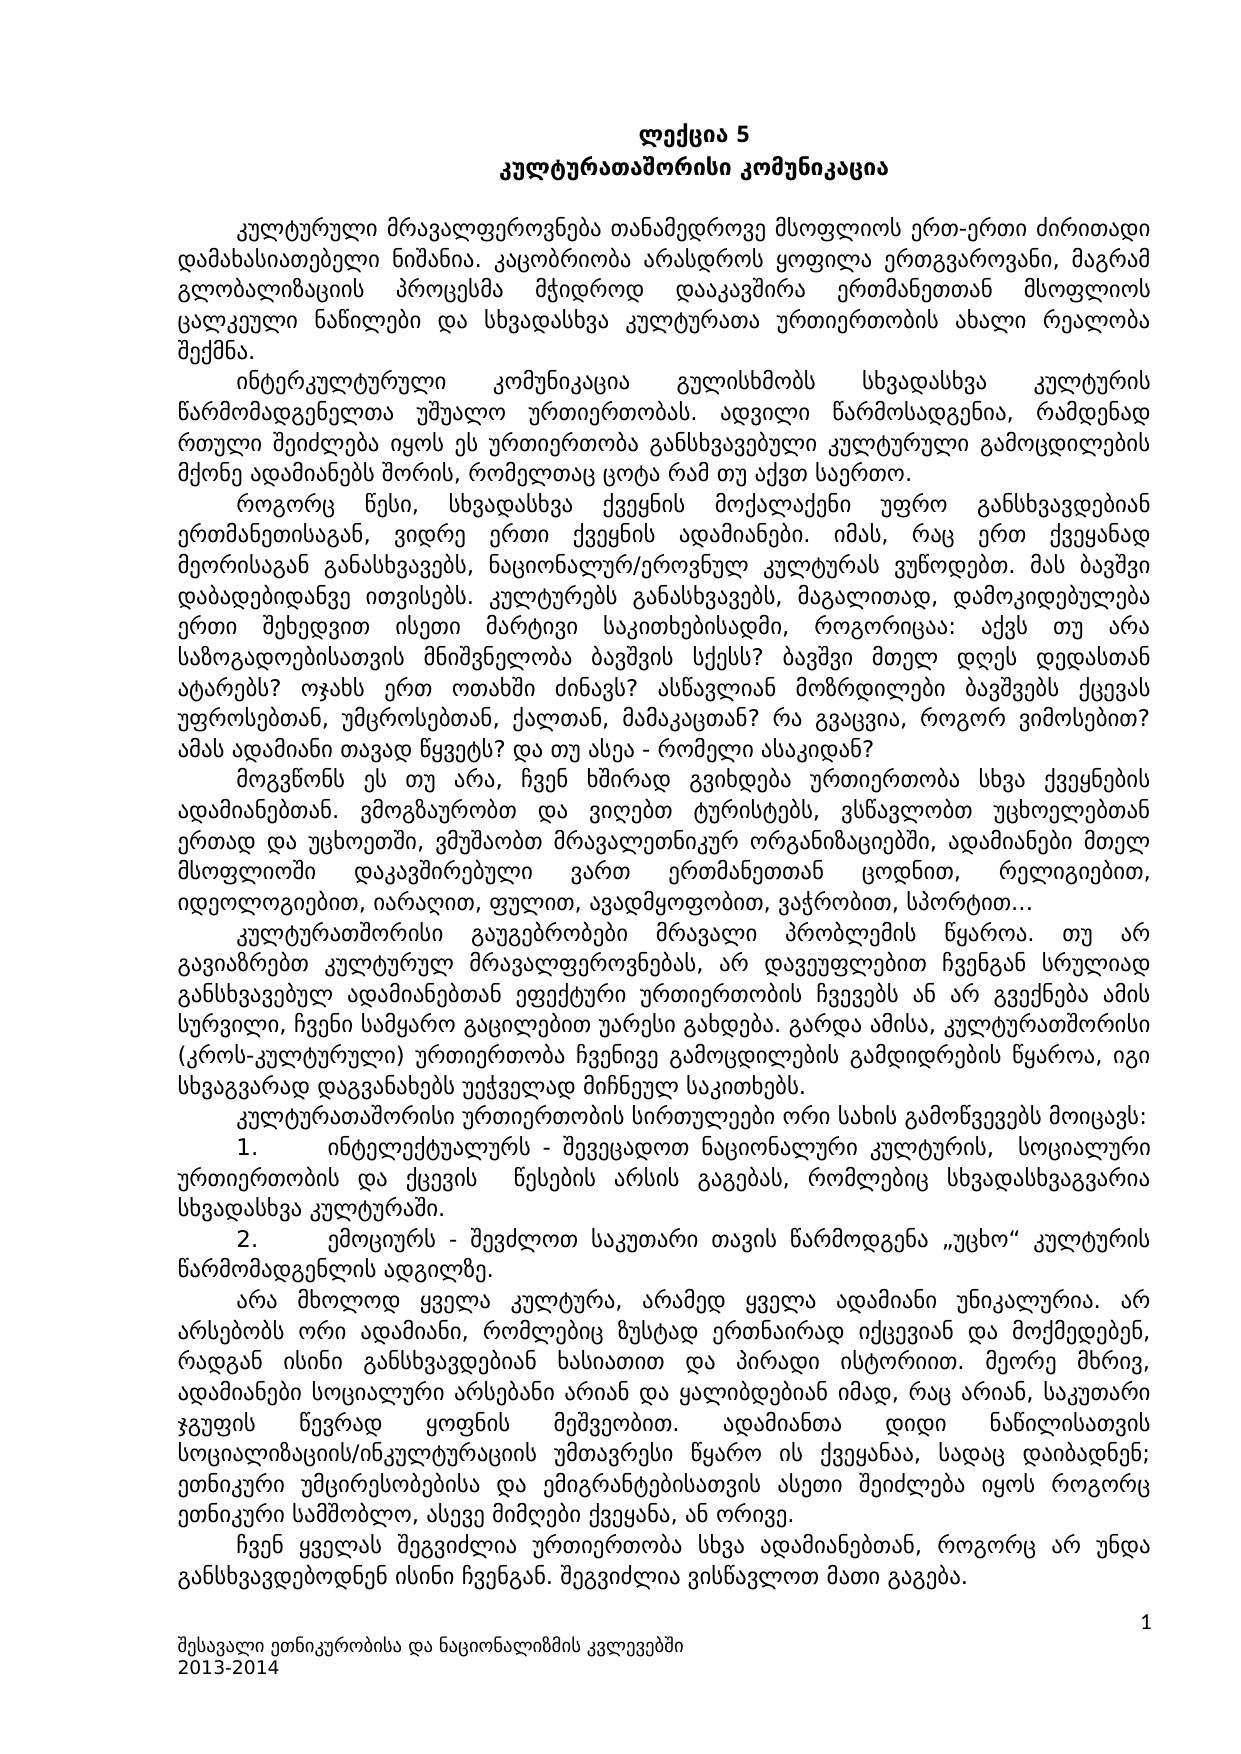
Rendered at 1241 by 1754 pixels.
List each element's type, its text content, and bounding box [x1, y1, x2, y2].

text კულტურათაშორისი ურთიერთობის სირთულეები ორი სახის გამოწვევებს მოიცავს: [177, 1103, 1152, 1130]
text არა მხოლოდ ყველა კულტურა, არამედ ყველა ადამიანი უნიკალურია. არ არსებობს ორი ადამიანი, რომლებიც ზუსტად ერთნაირად იქცევიან და მოქმედებენ, რადგან ისინი განსხვავდებიან ხასიათით და პირადი ისტორიით. მეორე მხრივ, ადამიანები სოციალური არსებანი არიან და ყალიბდებიან იმად, რაც არიან, საკუთარი ჯგუფის წევრად ყოფნის მეშვეობით. ადამიანთა დიდი ნაწილისათვის სოციალიზაციის/ინკულტურაციის უმთავრესი წყარო ის ქვეყანაა, სადაც დაიბადნენ; ეთნიკური უმცირესობებისა და ემიგრანტებისათვის ასეთი შეიძლება იყოს როგორც ეთნიკური სამშობლო, ასევე მიმღები ქვეყანა, ან ორივე. [177, 1287, 1152, 1528]
list ინტელექტუალურს - შევეცადოთ ნაციონალური კულტურის, სოციალური ურთიერთობის და ქცევის წესების არსის გაგებას, რომლებიც სხვადასხვაგვარია სხვადასხვა კულტურაში. [177, 1134, 1152, 1222]
text კულტურული მრავალფეროვნება თანამედროვე მსოფლიოს ერთ-ერთი ძირითადი დამახასიათებელი ნიშანია. კაცობრიობა არასდროს ყოფილა ერთგვაროვანი, მაგრამ გლობალიზაციის პროცესმა მჭიდროდ დააკავშირა ერთმანეთთან მსოფლიოს ცალკეული ნაწილები და სხვადასხვა კულტურათა ურთიერთობის ახალი რეალობა შექმნა. [177, 215, 1152, 364]
text ჩვენ ყველას შეგვიძლია ურთიერთობა სხვა ადამიანებთან, როგორც არ უნდა განსხვავდებოდნენ ისინი ჩვენგან. შეგვიძლია ვისწავლოთ მათი გაგება. [177, 1532, 1152, 1589]
text კულტურათშორისი გაუგებრობები მრავალი პრობლემის წყაროა. თუ არ გავიაზრებთ კულტურულ მრავალფეროვნებას, არ დავეუფლებით ჩვენგან სრულიად განსხვავებულ ადამიანებთან ეფექტური ურთიერთობის ჩვევებს ან არ გვექნება ამის სურვილი, ჩვენი სამყარო გაცილებით უარესი გახდება. გარდა ამისა, კულტურათშორისი (კროს-კულტურული) ურთიერთობა ჩვენივე გამოცდილების გამდიდრების წყაროა, იგი სხვაგვარად დაგვანახებს უეჭველად მიჩნეულ საკითხებს. [177, 920, 1152, 1099]
text როგორც წესი, სხვადასხვა ქვეყნის მოქალაქენი უფრო განსხვავდებიან ერთმანეთისაგან, ვიდრე ერთი ქვეყნის ადამიანები. იმას, რაც ერთ ქვეყანად მეორისაგან განასხვავებს, ნაციონალურ/ეროვნულ კულტურას ვუწოდებთ. მას ბავშვი დაბადებიდანვე ითვისებს. კულტურებს განასხვავებს, მაგალითად, დამოკიდებულება ერთი შეხედვით ისეთი მარტივი საკითხებისადმი, როგორიცაა: აქვს თუ არა საზოგადოებისათვის მნიშვნელობა ბავშვის სქესს? ბავშვი მთელ დღეს დედასთან ატარებს? ოჯახს ერთ ოთახში ძინავს? ასწავლიან მოზრდილები ბავშვებს ქცევას უფროსებთან, უმცროსებთან, ქალთან, მამაკაცთან? რა გვაცვია, როგორ ვიმოსებით? ამას ადამიანი თავად წყვეტს? და თუ ასეა - რომელი ასაკიდან? [177, 491, 1152, 763]
text მოგვწონს ეს თუ არა, ჩვენ ხშირად გვიხდება ურთიერთობა სხვა ქვეყნების ადამიანებთან. ვმოგზაურობთ და ვიღებთ ტურისტებს, ვსწავლობთ უცხოელებთან ერთად და უცხოეთში, ვმუშაობთ მრავალეთნიკურ ორგანიზაციებში, ადამიანები მთელ მსოფლიოში დაკავშირებული ვართ ერთმანეთთან ცოდნით, რელიგიებით, იდეოლოგიებით, იარაღით, ფულით, ავადმყოფობით, ვაჭრობით, სპორტით... [177, 767, 1152, 916]
text ინტერკულტურული კომუნიკაცია გულისხმობს სხვადასხვა კულტურის წარმომადგენელთა უშუალო ურთიერთობას. ადვილი წარმოსადგენია, რამდენად რთული შეიძლება იყოს ეს ურთიერთობა განსხვავებული კულტურული გამოცდილების მქონე ადამიანებს შორის, რომელთაც ცოტა რამ თუ აქვთ საერთო. [177, 368, 1152, 487]
text კულტურათაშორისი კომუნიკაცია [177, 154, 1152, 181]
text ლექცია 5 [177, 118, 1152, 149]
list ემოციურს - შევძლოთ საკუთარი თავის წარმოდგენა „უცხო“ კულტურის წარმომადგენლის ადგილზე. [177, 1226, 1152, 1283]
